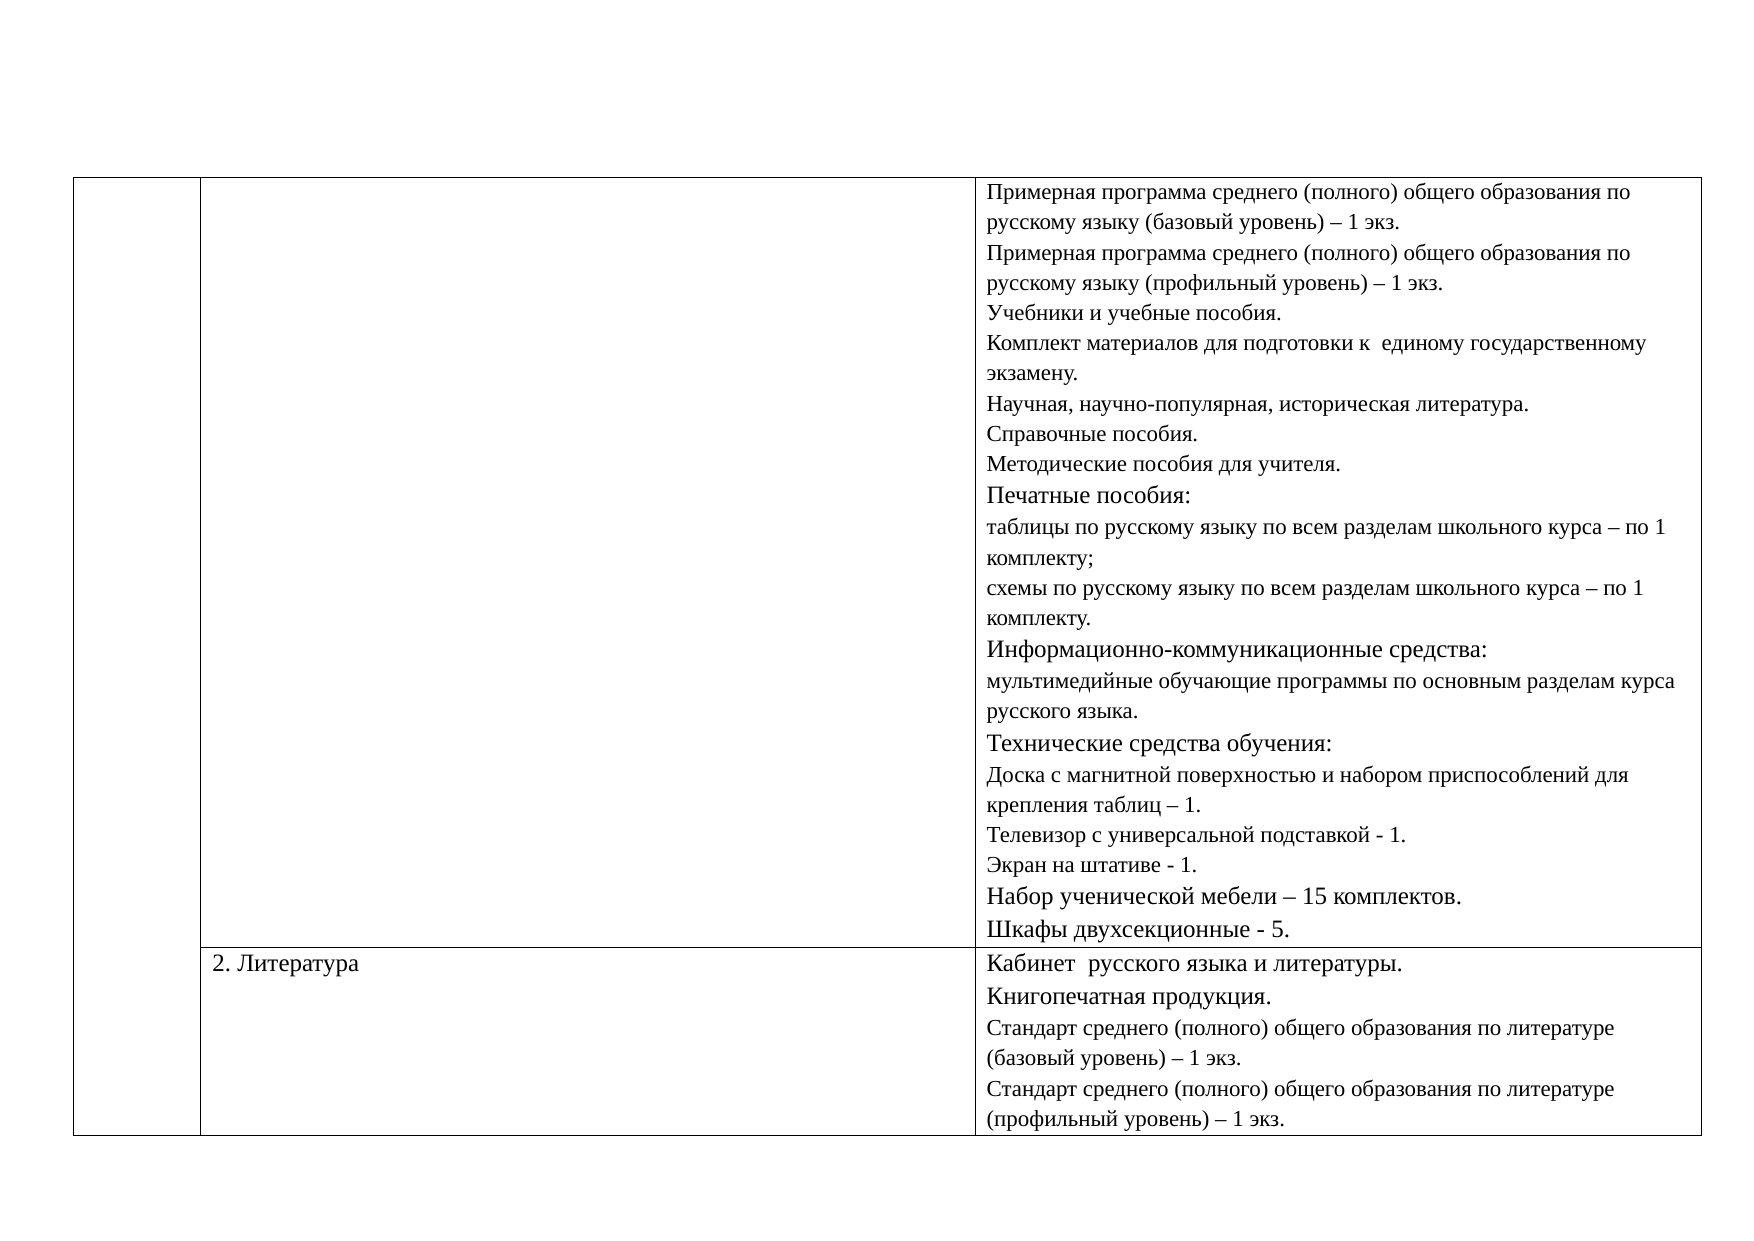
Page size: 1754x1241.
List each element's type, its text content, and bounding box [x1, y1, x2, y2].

table_cell 2. Литература [201, 948, 975, 1135]
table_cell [976, 178, 1701, 947]
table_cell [976, 948, 1701, 1135]
